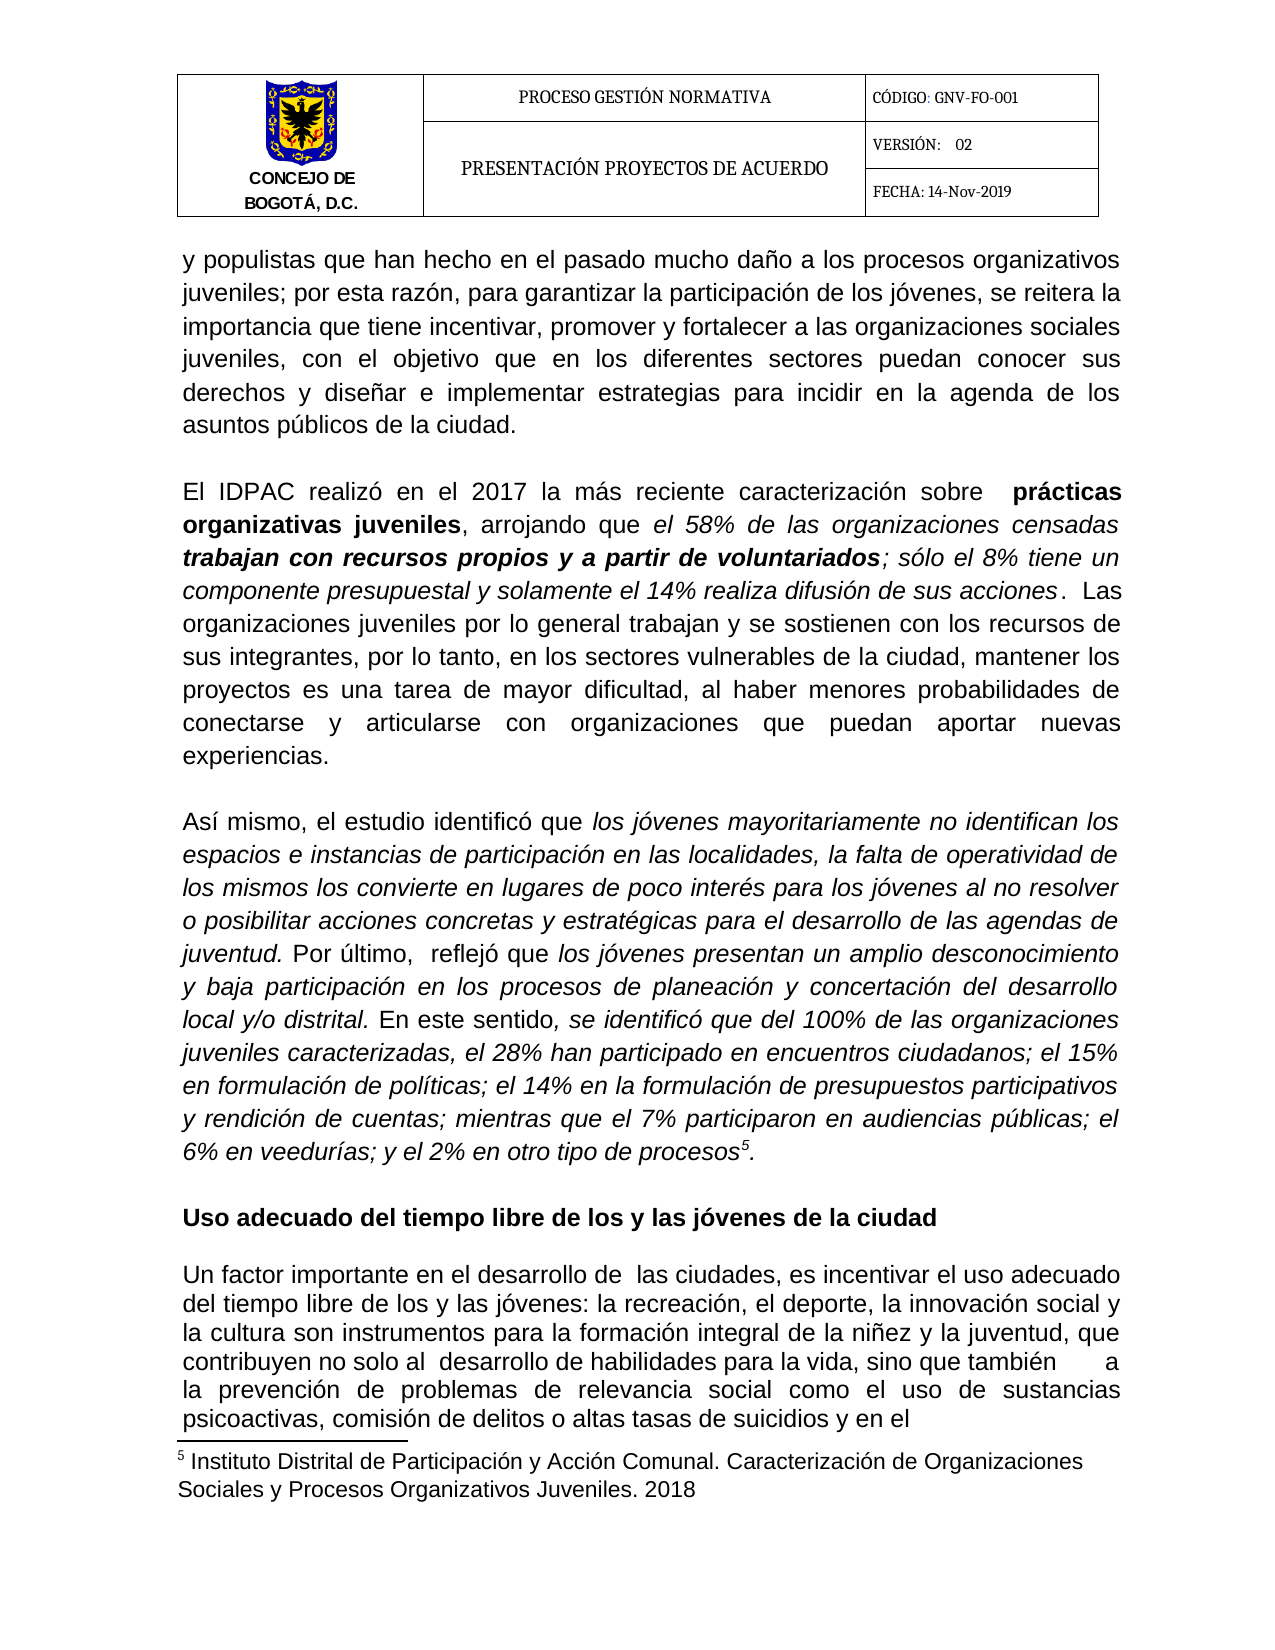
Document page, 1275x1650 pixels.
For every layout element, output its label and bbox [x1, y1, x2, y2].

table_header [177, 245, 182, 1433]
table_header [182, 245, 1122, 1433]
